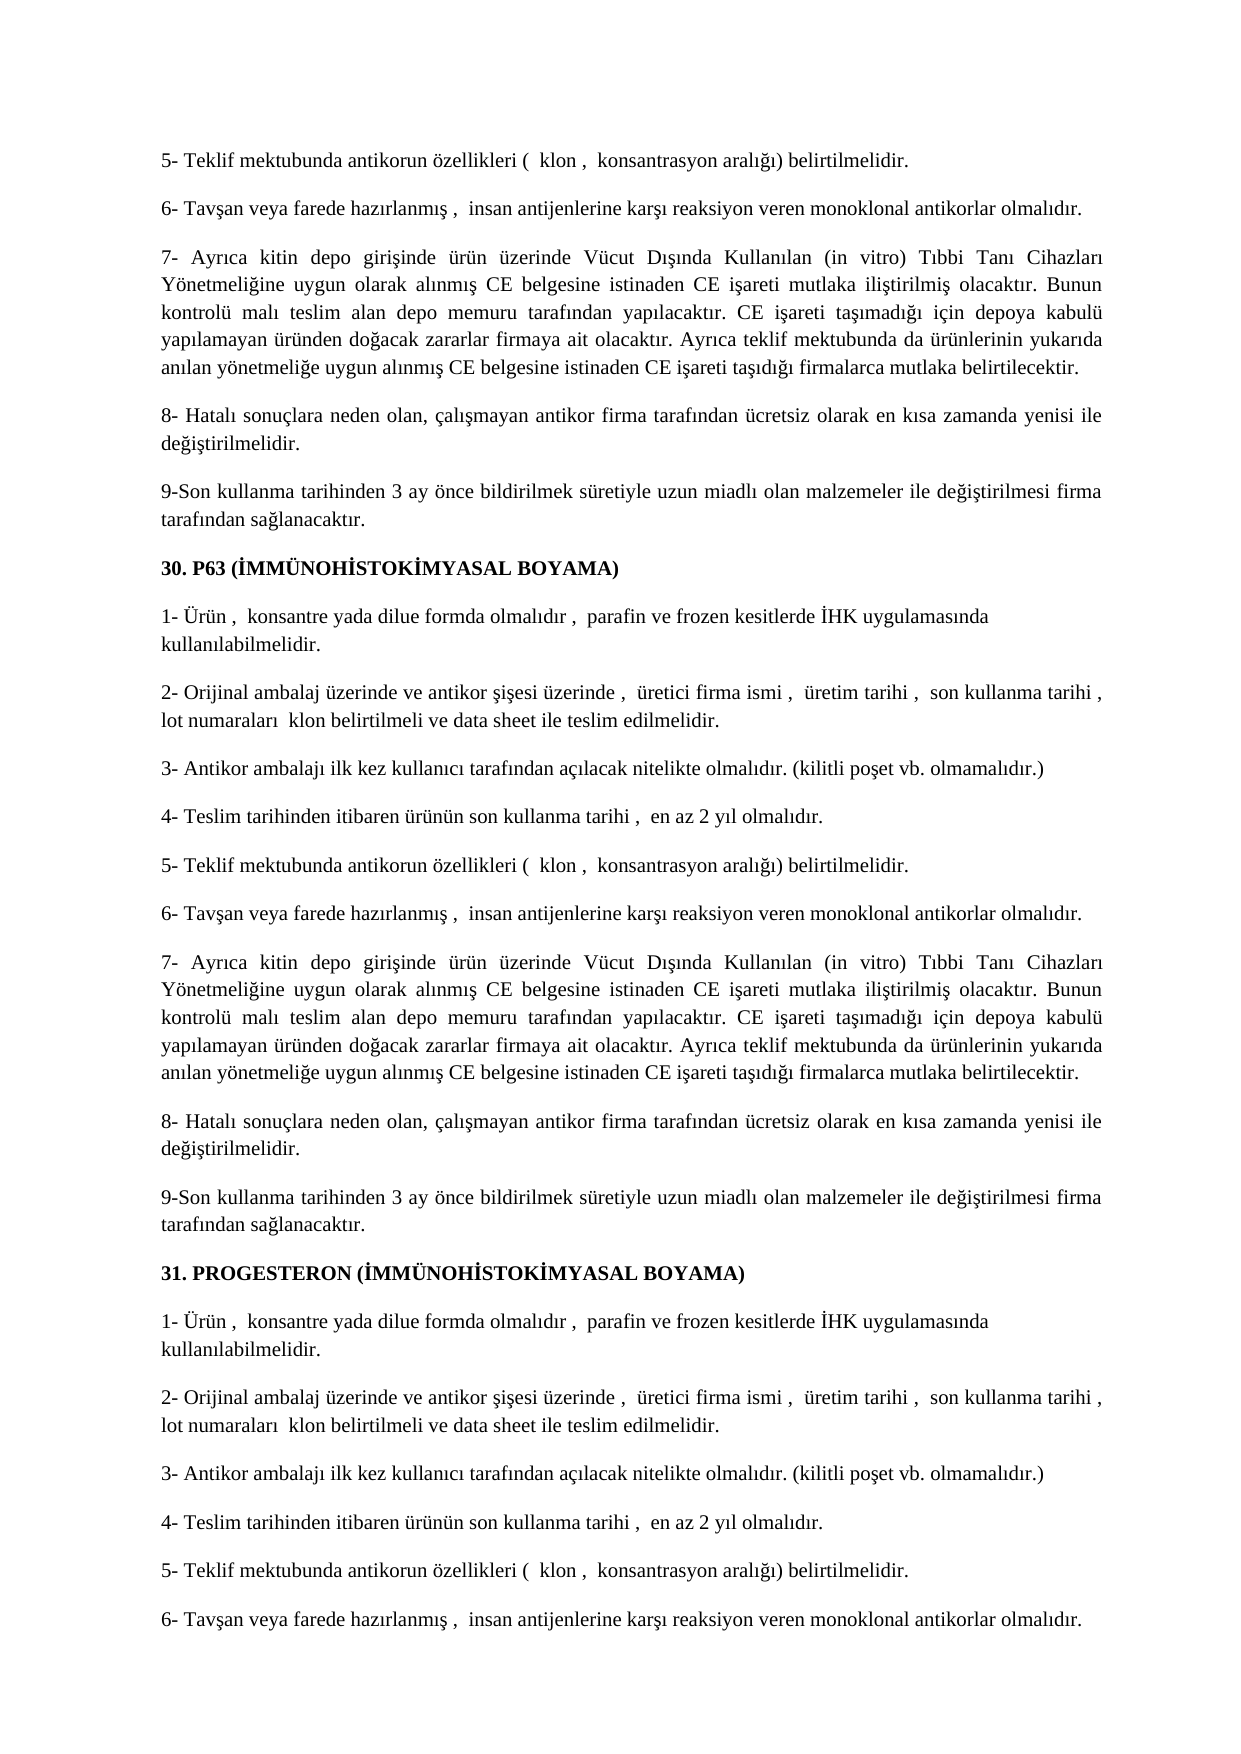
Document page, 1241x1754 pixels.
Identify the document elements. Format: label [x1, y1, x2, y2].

table_cell [154, 148, 1111, 1655]
